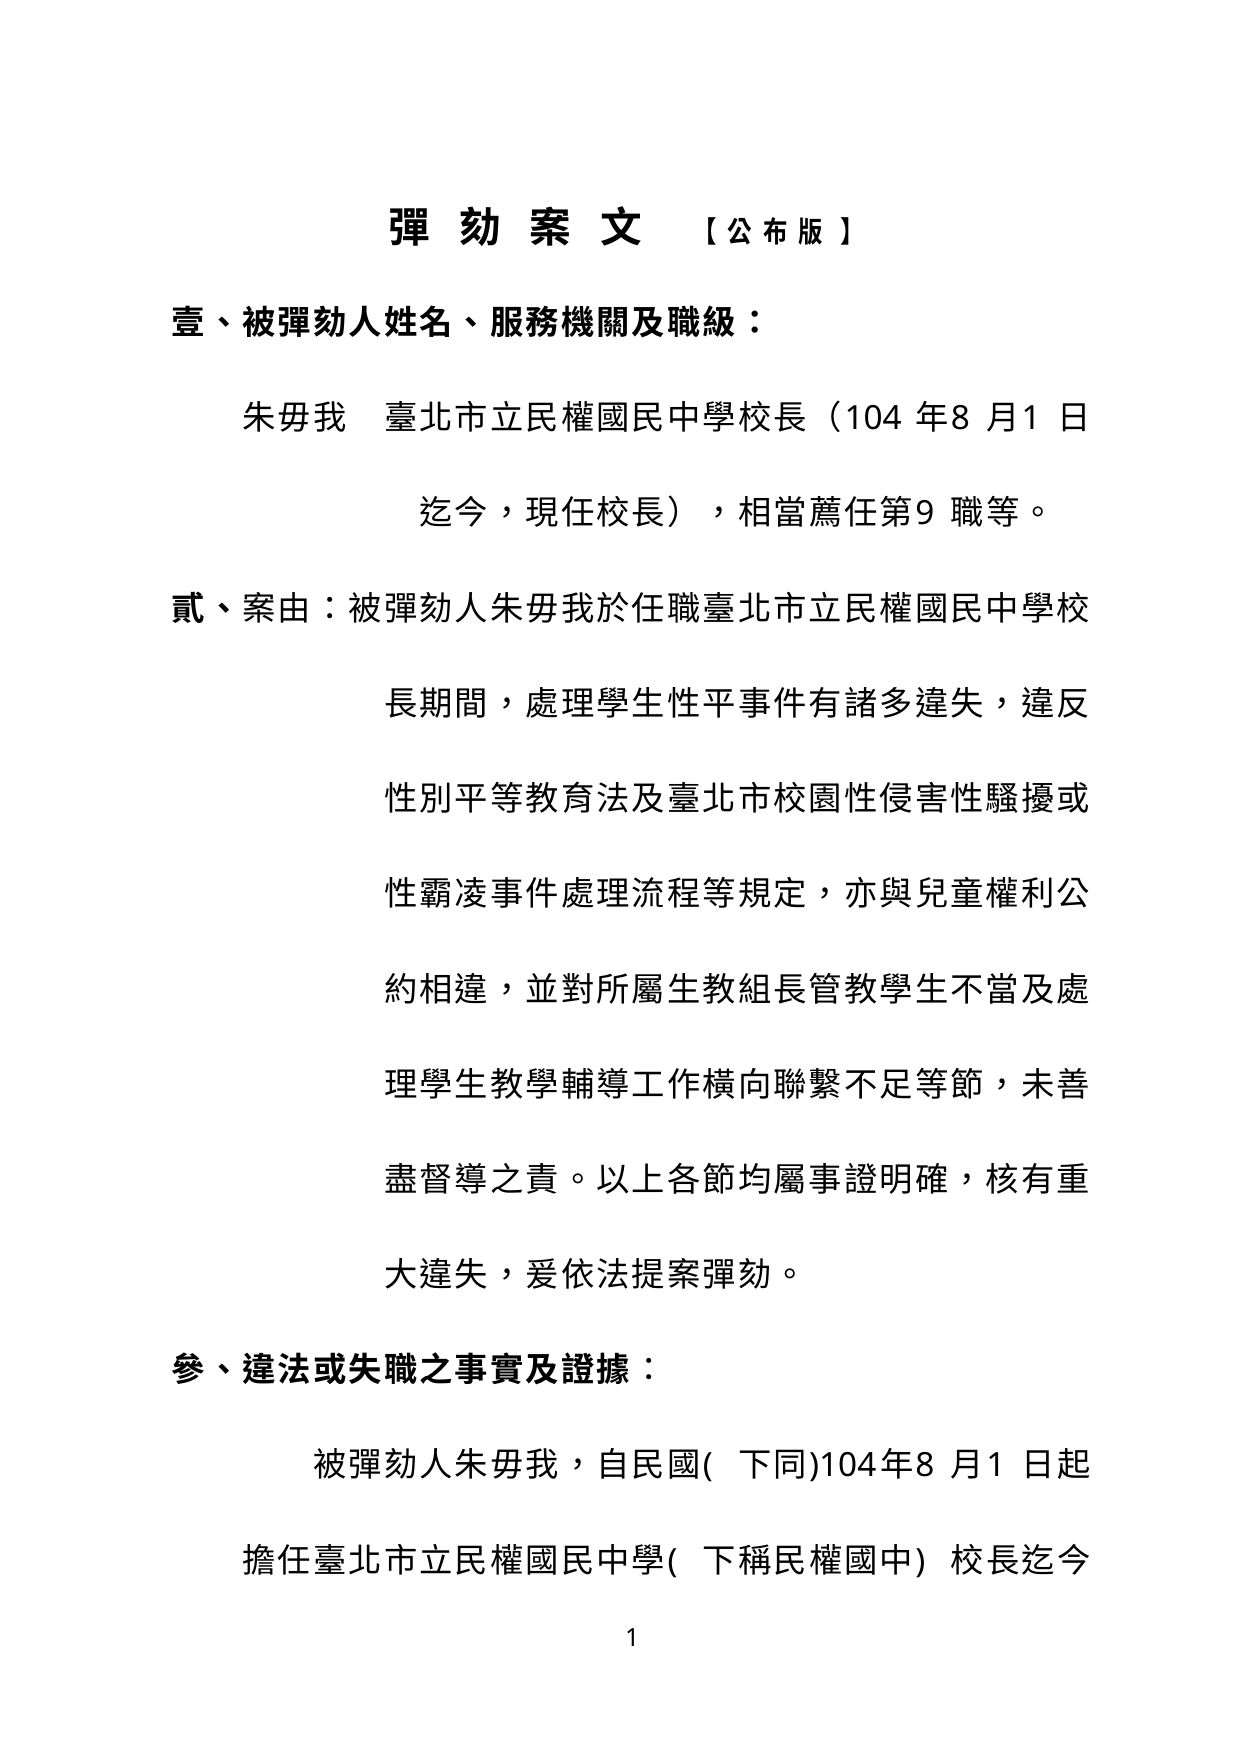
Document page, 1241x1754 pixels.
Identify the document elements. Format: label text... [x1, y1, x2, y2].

text 彈劾案文【公布版】 [171, 177, 1092, 272]
subtitle 被彈劾人姓名、服務機關及職級： [171, 272, 1092, 368]
text 朱毋我 臺北市立民權國民中學校長（104年8月1日迄今，現任校長），相當薦任第9職等。 [242, 368, 1092, 558]
text 被彈劾人朱毋我，自民國(下同)104年8月1日起擔任臺北市立民權國民中學(下稱民權國中)校長迄今(附件1，頁1)，為教師兼任行政職務，核有公務員服務法之適用(司法院釋字第308號解釋參照)。 [242, 1415, 1092, 1605]
subtitle 案由：被彈劾人朱毋我於任職臺北市立民權國民中學校長期間，處理學生性平事件有諸多違失，違反性別平等教育法及臺北市校園性侵害性騷擾或性霸凌事件處理流程等規定，亦與兒童權利公約相違，並對所屬生教組長管教學生不當及處理學生教學輔導工作橫向聯繫不足等節，未善盡督導之責。以上各節均屬事證明確，核有重大違失，爰依法提案彈劾。 [171, 558, 1092, 1320]
subtitle 違法或失職之事實及證據： [171, 1320, 1092, 1415]
